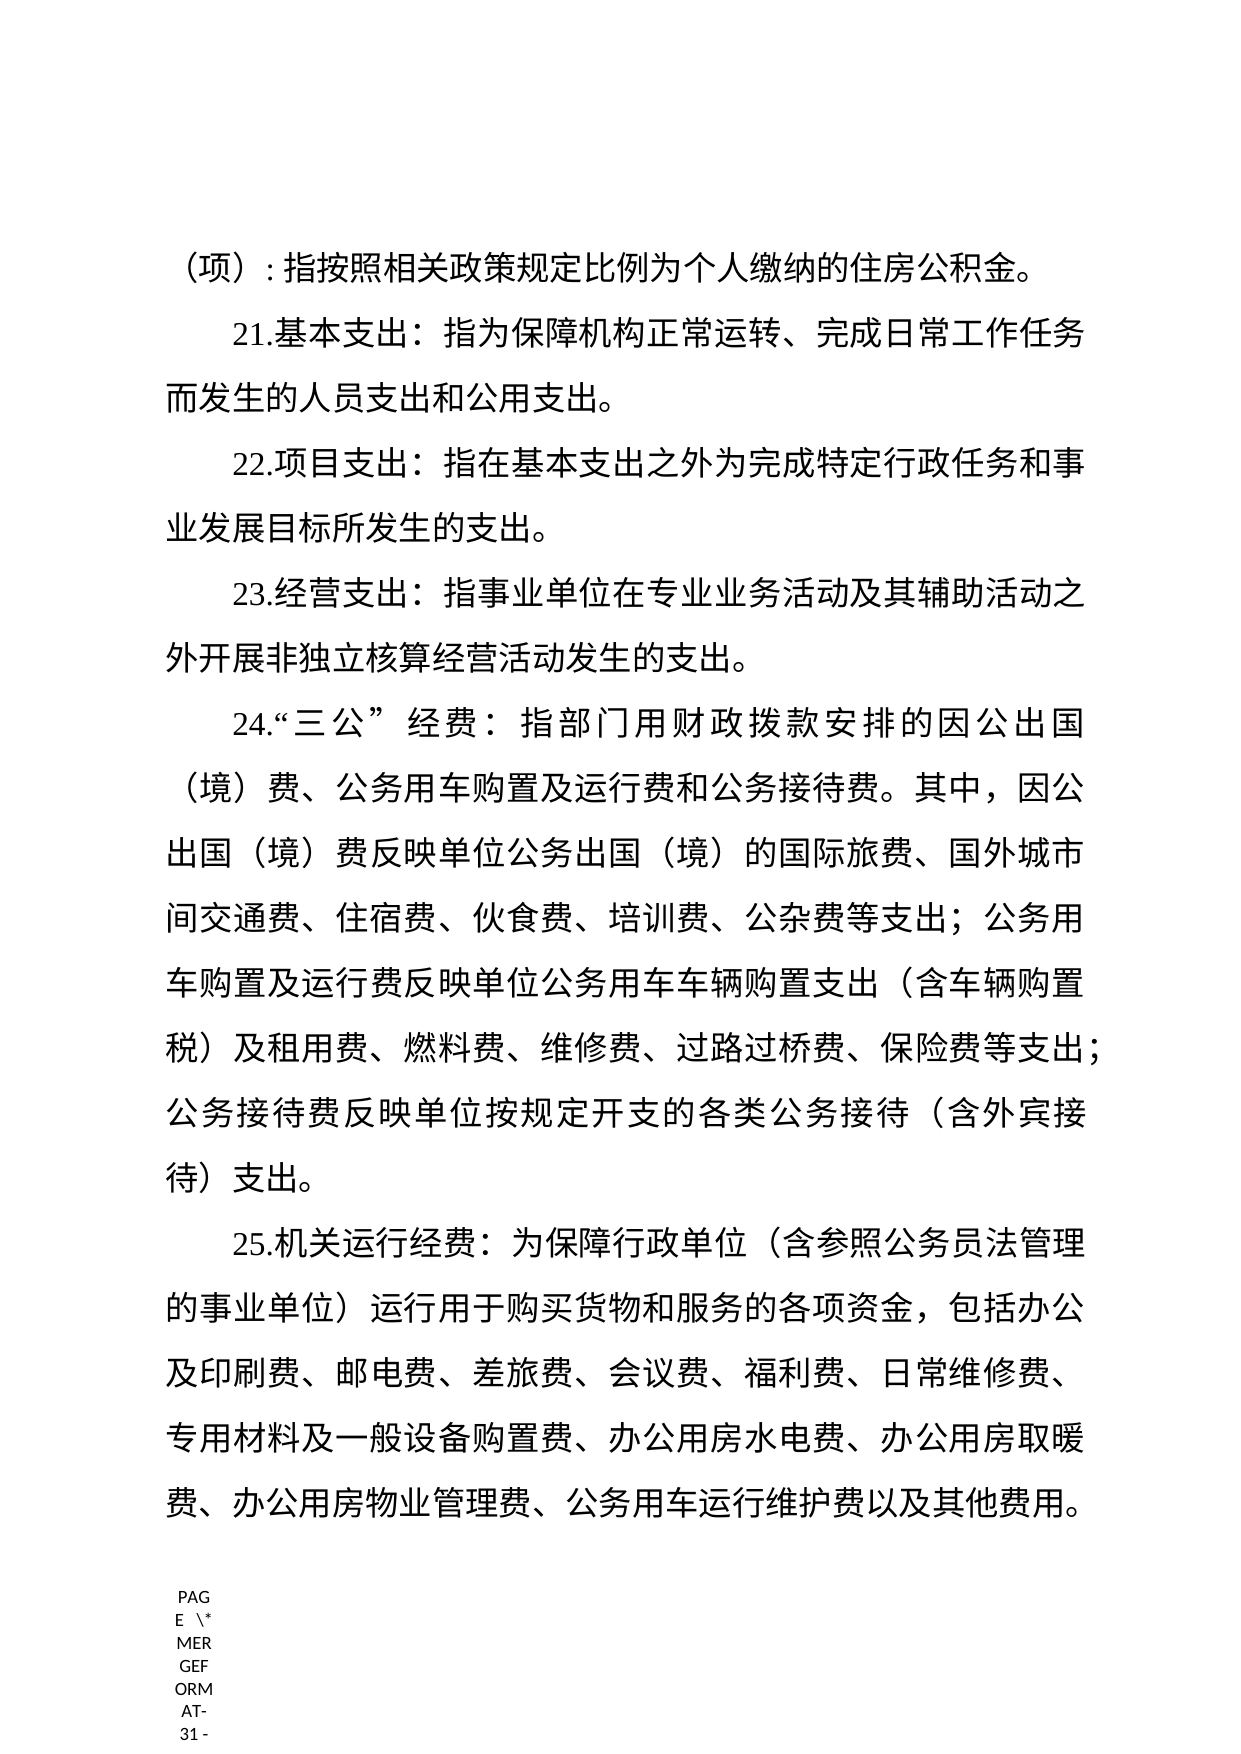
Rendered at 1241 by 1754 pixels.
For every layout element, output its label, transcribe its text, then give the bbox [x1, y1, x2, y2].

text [165, 233, 1087, 298]
text 25.机关运行经费：为保障行政单位（含参照公务员法管理的事业单位）运行用于购买货物和服务的各项资金，包括办公及印刷费、邮电费、差旅费、会议费、福利费、日常维修费、专用材料及一般设备购置费、办公用房水电费、办公用房取暖费、办公用房物业管理费、公务用车运行维护费以及其他费用。 [165, 1208, 1087, 1533]
text 23.经营支出：指事业单位在专业业务活动及其辅助活动之外开展非独立核算经营活动发生的支出。 [165, 558, 1087, 688]
text 21.基本支出：指为保障机构正常运转、完成日常工作任务而发生的人员支出和公用支出。 [165, 298, 1087, 428]
text 24.“三公”经费：指部门用财政拨款安排的因公出国（境）费、公务用车购置及运行费和公务接待费。其中，因公出国（境）费反映单位公务出国（境）的国际旅费、国外城市间交通费、住宿费、伙食费、培训费、公杂费等支出；公务用车购置及运行费反映单位公务用车车辆购置支出（含车辆购置税）及租用费、燃料费、维修费、过路过桥费、保险费等支出；公务接待费反映单位按规定开支的各类公务接待（含外宾接待）支出。 [165, 688, 1087, 1208]
text 22.项目支出：指在基本支出之外为完成特定行政任务和事业发展目标所发生的支出。 [165, 428, 1087, 558]
